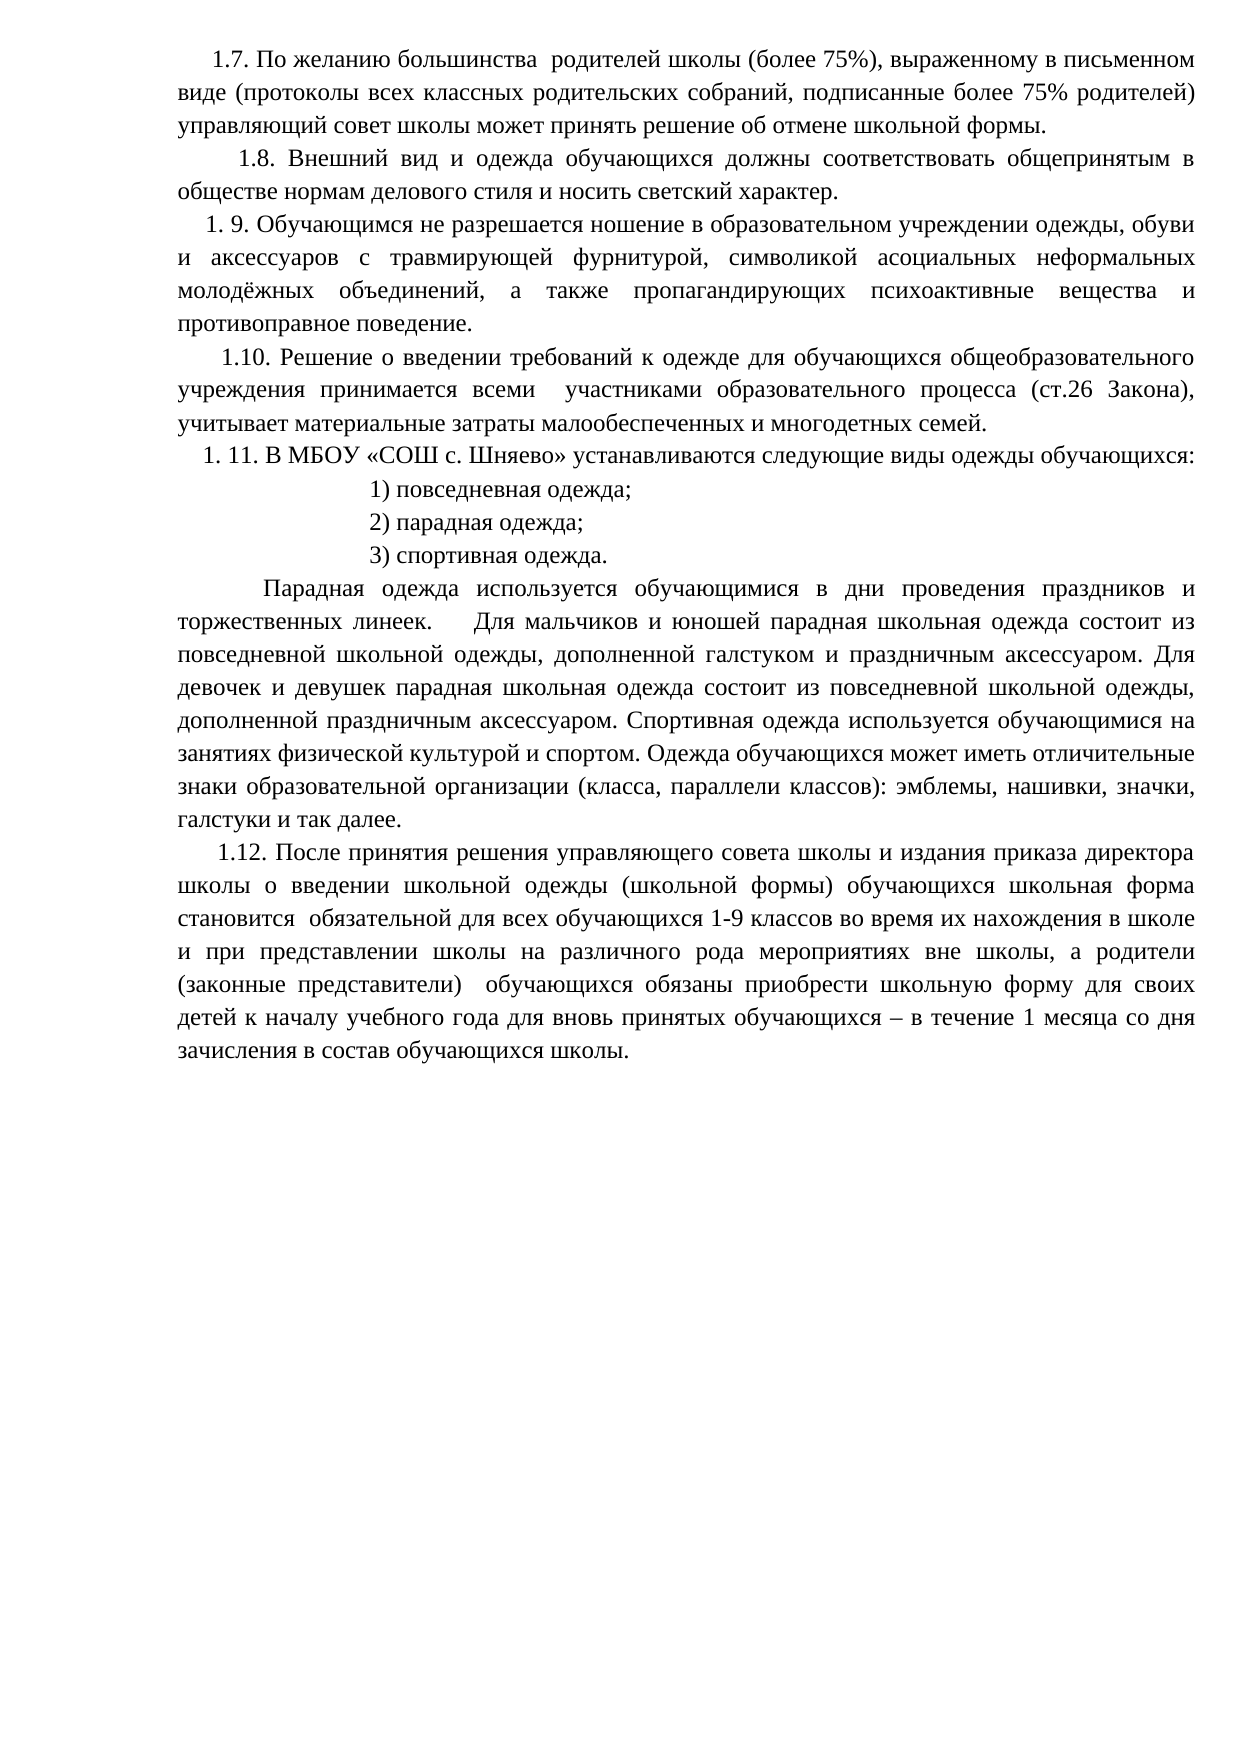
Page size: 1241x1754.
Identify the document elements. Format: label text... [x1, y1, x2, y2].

text 1. 9. Обучающимся не разрешается ношение в образовательном учреждении одежды, обуви и аксессуаров с травмирующей фурнитурой, символикой асоциальных неформальных молодёжных объединений, а также пропагандирующих психоактивные вещества и противоправное поведение. [177, 209, 1196, 337]
text 1. 11. В МБОУ «СОШ с. Шняево» устанавливаются следующие виды одежды обучающихся: [177, 441, 1196, 469]
text 1) повседневная одежда; [369, 474, 1196, 502]
text 1.8. Внешний вид и одежда обучающихся должны соответствовать общепринятым в обществе нормам делового стиля и носить светский характер. [177, 143, 1196, 205]
text 1.12. После принятия решения управляющего совета школы и издания приказа директора школы о введении школьной одежды (школьной формы) обучающихся школьная форма становится обязательной для всех обучающихся 1-9 классов во время их нахождения в школе и при представлении школы на различного рода мероприятиях вне школы, а родители (законные представители) обучающихся обязаны приобрести школьную форму для своих детей к началу учебного года для вновь принятых обучающихся – в течение 1 месяца со дня зачисления в состав обучающихся школы. [177, 837, 1196, 1064]
text 3) спортивная одежда. [369, 540, 1196, 568]
text 1.10. Решение о введении требований к одежде для обучающихся общеобразовательного учреждения принимается всеми участниками образовательного процесса (ст.26 Закона), учитывает материальные затраты малообеспеченных и многодетных семей. [177, 342, 1196, 436]
text 2) парадная одежда; [369, 507, 1196, 535]
text 1.7. По желанию большинства родителей школы (более 75%), выраженному в письменном виде (протоколы всех классных родительских собраний, подписанные более 75% родителей) управляющий совет школы может принять решение об отмене школьной формы. [177, 44, 1196, 139]
text Парадная одежда используется обучающимися в дни проведения праздников и торжественных линеек. Для мальчиков и юношей парадная школьная одежда состоит из повседневной школьной одежды, дополненной галстуком и праздничным аксессуаром. Для девочек и девушек парадная школьная одежда состоит из повседневной школьной одежды, дополненной праздничным аксессуаром. Спортивная одежда используется обучающимися на занятиях физической культурой и спортом. Одежда обучающихся может иметь отличительные знаки образовательной организации (класса, параллели классов): эмблемы, нашивки, значки, галстуки и так далее. [177, 573, 1196, 833]
